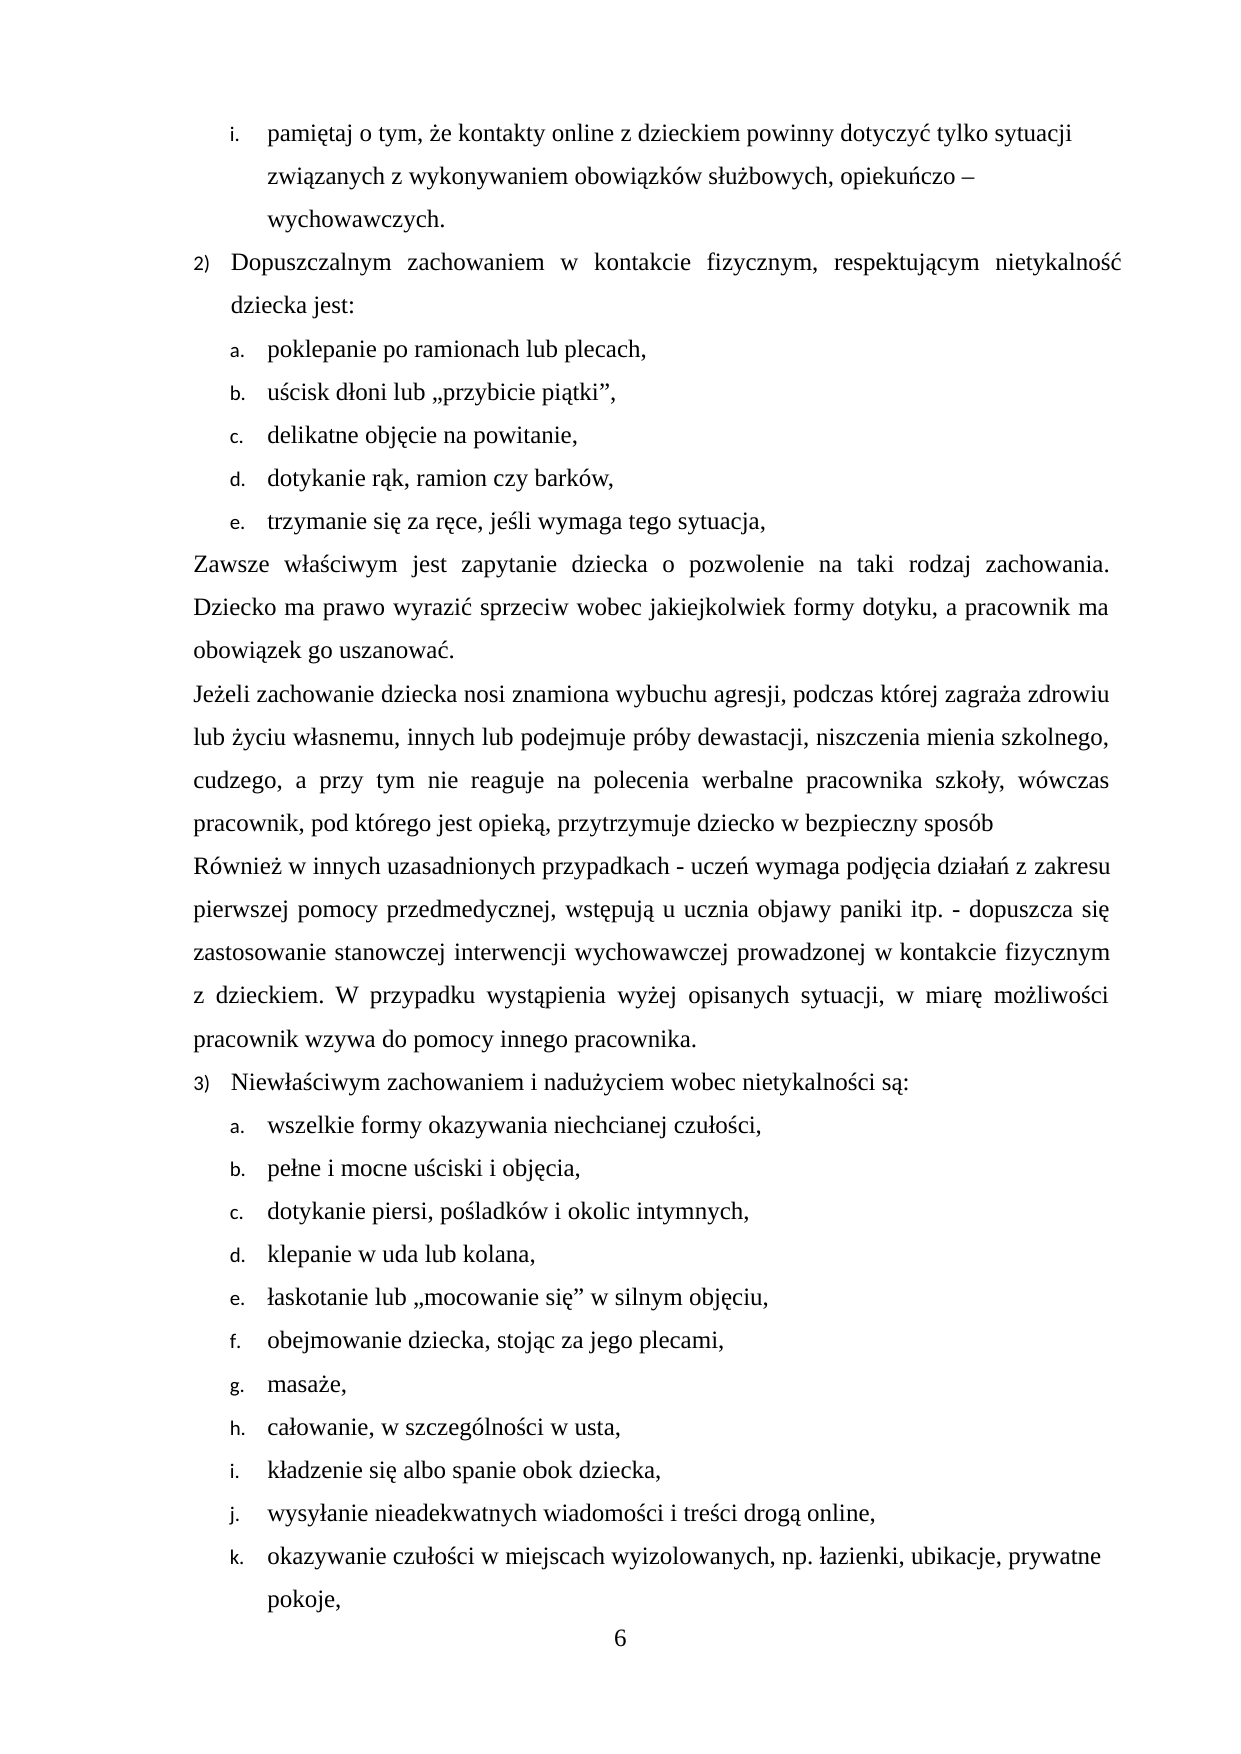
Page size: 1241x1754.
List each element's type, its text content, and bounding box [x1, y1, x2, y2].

list kładzenie się albo spanie obok dziecka, [229, 1455, 1110, 1484]
list uścisk dłoni lub „przybicie piątki”, [229, 377, 1110, 406]
list dotykanie rąk, ramion czy barków, [229, 463, 1110, 492]
list okazywanie czułości w miejscach wyizolowanych, np. łazienki, ubikacje, prywatne pokoje, [229, 1541, 1110, 1613]
list łaskotanie lub „mocowanie się” w silnym objęciu, [229, 1282, 1110, 1311]
list Jeżeli zachowanie dziecka nosi znamiona wybuchu agresji, podczas której zagraża zdrowiu lub życiu własnemu, innych lub podejmuje próby dewastacji, niszczenia mienia szkolnego, cudzego, a przy tym nie reaguje na polecenia werbalne pracownika szkoły, wówczas pracownik, pod którego jest opieką, przytrzymuje dziecko w bezpieczny sposób [193, 679, 1110, 837]
list wysyłanie nieadekwatnych wiadomości i treści drogą online, [229, 1498, 1110, 1527]
list trzymanie się za ręce, jeśli wymaga tego sytuacja, [229, 506, 1110, 535]
list masaże, [229, 1369, 1110, 1397]
list poklepanie po ramionach lub plecach, [229, 334, 1110, 362]
list obejmowanie dziecka, stojąc za jego plecami, [229, 1326, 1110, 1354]
list pamiętaj o tym, że kontakty online z dzieckiem powinny dotyczyć tylko sytuacji związanych z wykonywaniem obowiązków służbowych, opiekuńczo – wychowawczych. [229, 118, 1110, 233]
list dotykanie piersi, pośladków i okolic intymnych, [229, 1196, 1110, 1225]
list klepanie w uda lub kolana, [229, 1239, 1110, 1268]
list Dopuszczalnym zachowaniem w kontakcie fizycznym, respektującym nietykalność dziecka jest: [193, 247, 1122, 319]
list pełne i mocne uściski i objęcia, [229, 1153, 1110, 1182]
list Zawsze właściwym jest zapytanie dziecka o pozwolenie na taki rodzaj zachowania. Dziecko ma prawo wyrazić sprzeciw wobec jakiejkolwiek formy dotyku, a pracownik ma obowiązek go uszanować. [193, 549, 1110, 664]
list Również w innych uzasadnionych przypadkach - uczeń wymaga podjęcia działań z zakresu pierwszej pomocy przedmedycznej, wstępują u ucznia objawy paniki itp. - dopuszcza się zastosowanie stanowczej interwencji wychowawczej prowadzonej w kontakcie fizycznym z dzieckiem. W przypadku wystąpienia wyżej opisanych sytuacji, w miarę możliwości pracownik wzywa do pomocy innego pracownika. [193, 851, 1110, 1052]
list całowanie, w szczególności w usta, [229, 1412, 1110, 1441]
list delikatne objęcie na powitanie, [229, 420, 1110, 449]
list wszelkie formy okazywania niechcianej czułości, [229, 1110, 1110, 1139]
list Niewłaściwym zachowaniem i nadużyciem wobec nietykalności są: [193, 1067, 1122, 1096]
